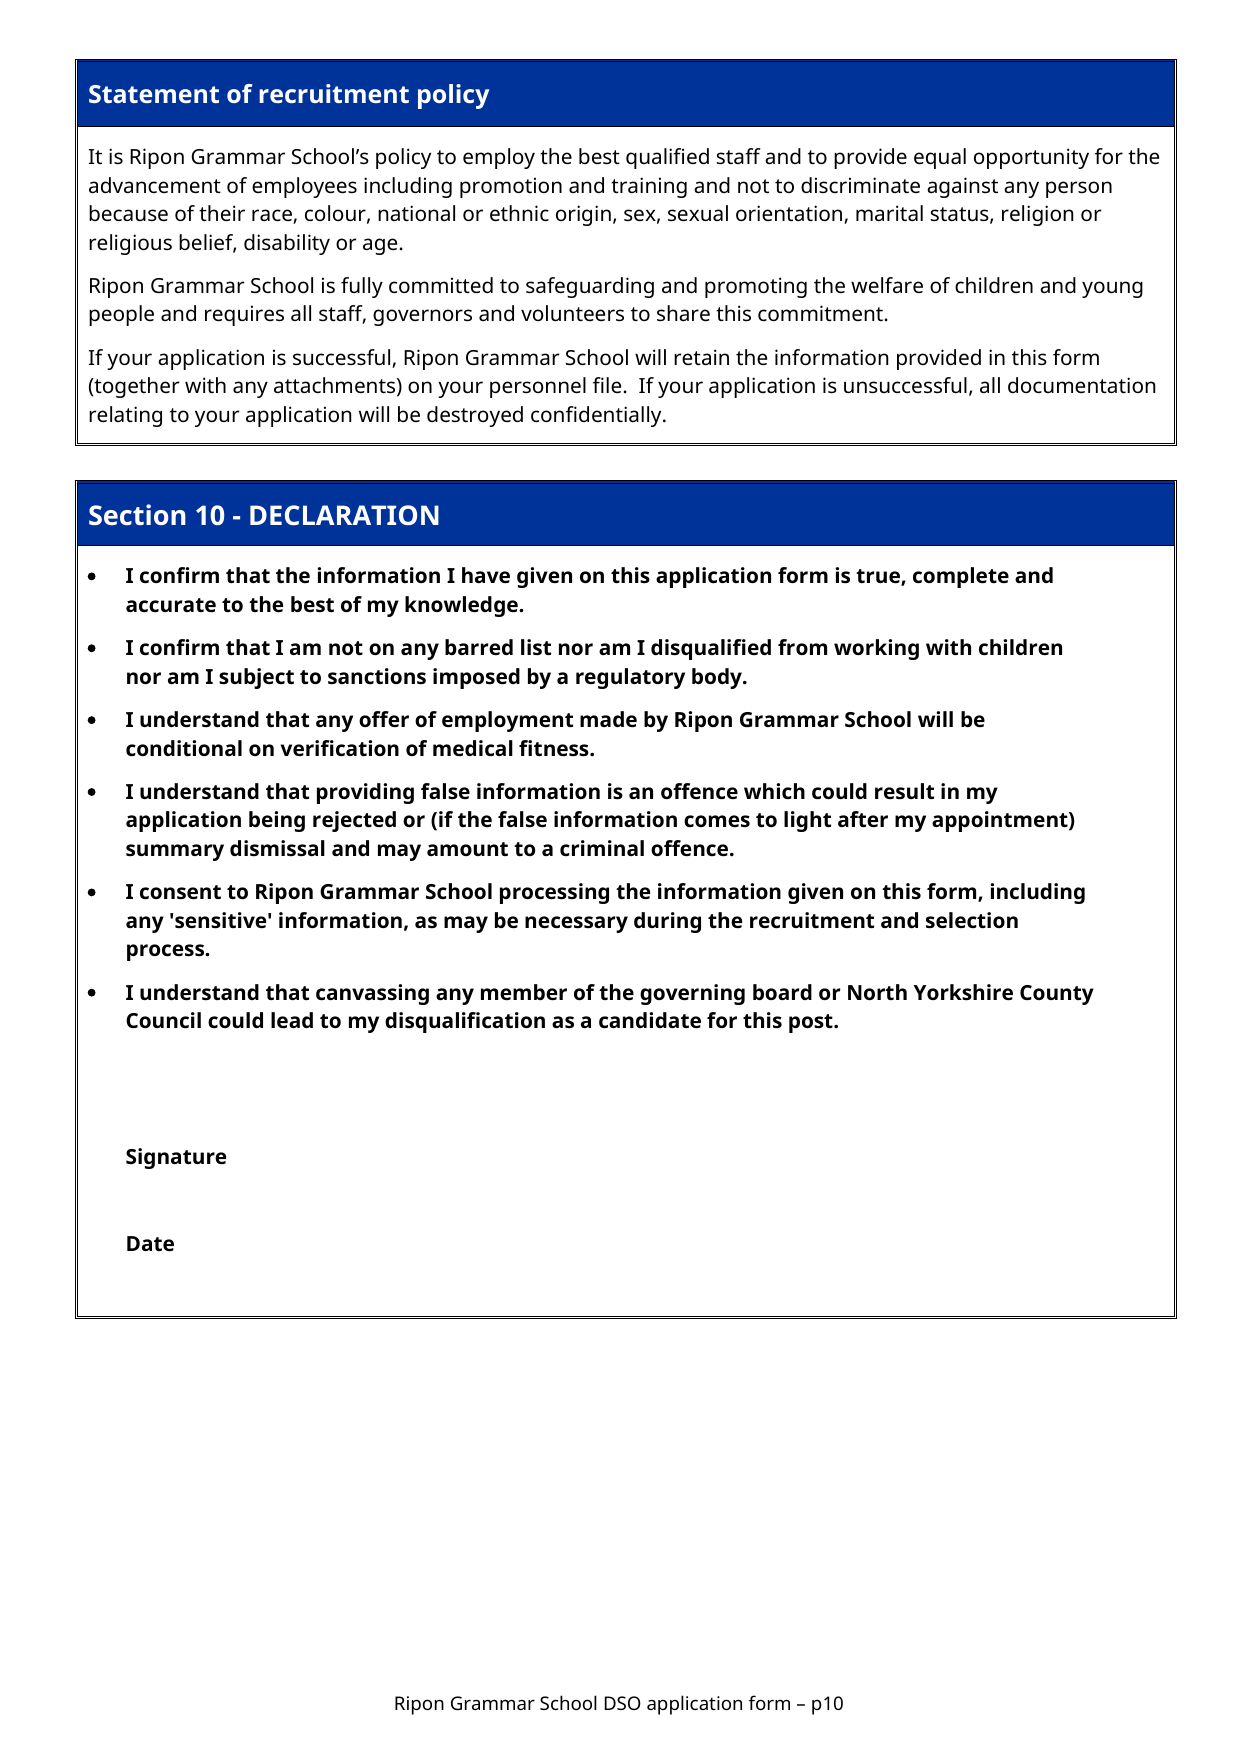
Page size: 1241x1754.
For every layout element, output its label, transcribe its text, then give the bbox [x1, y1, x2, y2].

table_header Section 10 - Declaration [78, 484, 1174, 545]
table_header Statement of recruitment policy [78, 62, 1174, 126]
table_cell I confirm that the information I have given on this application form is true, complete and accurate to the best of my knowledge. I confirm that I am not on any barred list nor am I disqualified from working with children nor am I subject to sanctions imposed by a regulatory body. I understand that any offer of employment made by Ripon Grammar School will be conditional on verification of medical fitness. I understand that providing false information is an offence which could result in my application being rejected or (if the false information comes to light after my appointment) summary dismissal and may amount to a criminal offence. I consent to Ripon Grammar School processing the information given on this form, including any 'sensitive' information, as may be necessary during the recruitment and selection process. I understand that canvassing any member of the governing board or North Yorkshire County Council could lead to my disqualification as a candidate for this post. Signature Date [78, 546, 1174, 1316]
table_cell It is Ripon Grammar School’s policy to employ the best qualified staff and to provide equal opportunity for the advancement of employees including promotion and training and not to discriminate against any person because of their race, colour, national or ethnic origin, sex, sexual orientation, marital status, religion or religious belief, disability or age. Ripon Grammar School is fully committed to safeguarding and promoting the welfare of children and young people and requires all staff, governors and volunteers to share this commitment. If your application is successful, Ripon Grammar School will retain the information provided in this form (together with any attachments) on your personnel file. If your application is unsuccessful, all documentation relating to your application will be destroyed confidentially. [78, 127, 1174, 443]
